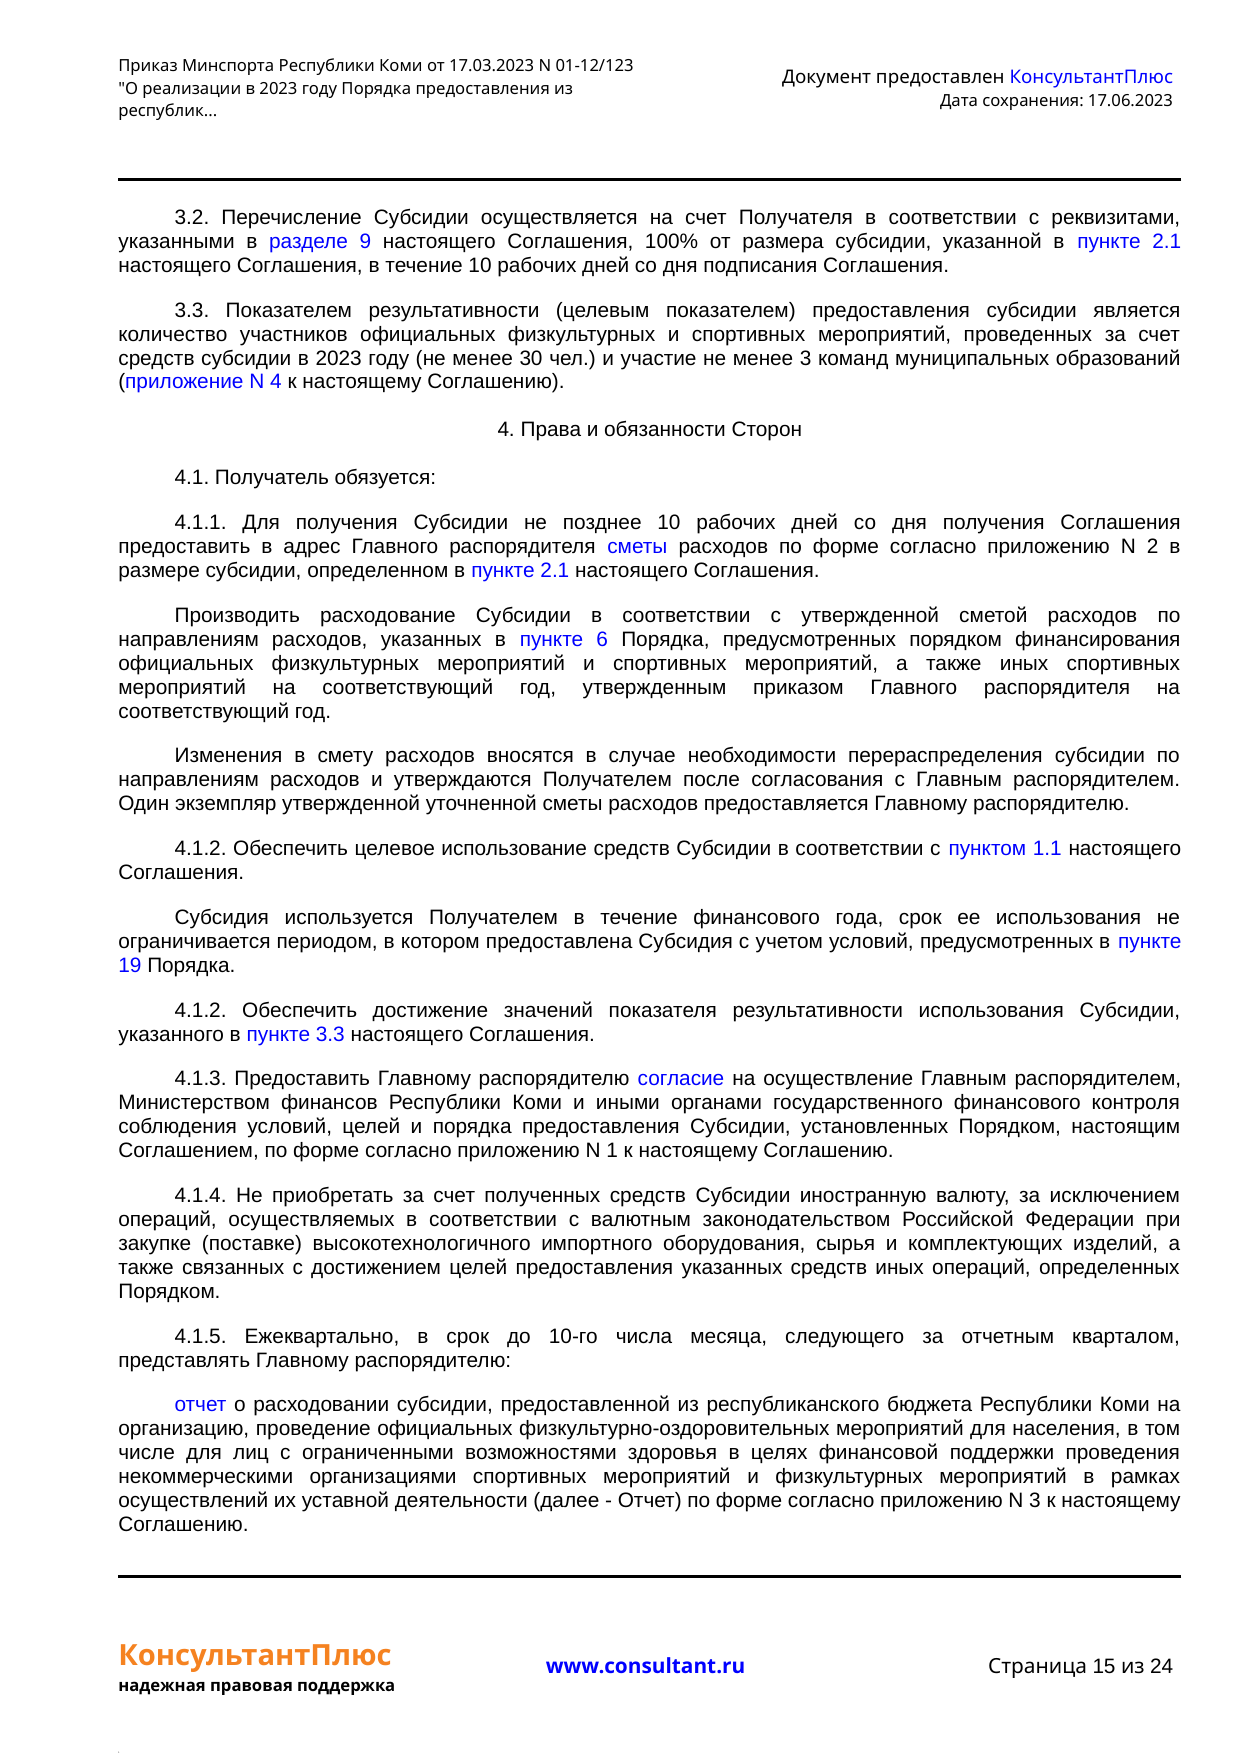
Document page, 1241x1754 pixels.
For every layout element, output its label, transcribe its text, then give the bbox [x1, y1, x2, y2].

text 4.1.1. Для получения Субсидии не позднее 10 рабочих дней со дня получения Соглашения предоставить в адрес Главного распорядителя сметы расходов по форме согласно приложению N 2 в размере субсидии, определенном в пункте 2.1 настоящего Соглашения. [118, 510, 1181, 582]
text 3.3. Показателем результативности (целевым показателем) предоставления субсидии является количество участников официальных физкультурных и спортивных мероприятий, проведенных за счет средств субсидии в 2023 году (не менее 30 чел.) и участие не менее 3 команд муниципальных образований (приложение N 4 к настоящему Соглашению). [118, 297, 1181, 393]
text 4.1.5. Ежеквартально, в срок до 10-го числа месяца, следующего за отчетным кварталом, представлять Главному распорядителю: [118, 1323, 1181, 1371]
text 4.1. Получатель обязуется: [118, 465, 1181, 489]
text Производить расходование Субсидии в соответствии с утвержденной сметой расходов по направлениям расходов, указанных в пункте 6 Порядка, предусмотренных порядком финансирования официальных физкультурных мероприятий и спортивных мероприятий, а также иных спортивных мероприятий на соответствующий год, утвержденным приказом Главного распорядителя на соответствующий год. [118, 603, 1181, 722]
text Изменения в смету расходов вносятся в случае необходимости перераспределения субсидии по направлениям расходов и утверждаются Получателем после согласования с Главным распорядителем. Один экземпляр утвержденной уточненной сметы расходов предоставляется Главному распорядителю. [118, 743, 1181, 815]
text 4. Права и обязанности Сторон [118, 417, 1181, 441]
text отчет о расходовании субсидии, предоставленной из республиканского бюджета Республики Коми на организацию, проведение официальных физкультурно-оздоровительных мероприятий для населения, в том числе для лиц с ограниченными возможностями здоровья в целях финансовой поддержки проведения некоммерческими организациями спортивных мероприятий и физкультурных мероприятий в рамках осуществлений их уставной деятельности (далее - Отчет) по форме согласно приложению N 3 к настоящему Соглашению. [118, 1392, 1181, 1536]
text 3.2. Перечисление Субсидии осуществляется на счет Получателя в соответствии с реквизитами, указанными в разделе 9 настоящего Соглашения, 100% от размера субсидии, указанной в пункте 2.1 настоящего Соглашения, в течение 10 рабочих дней со дня подписания Соглашения. [118, 205, 1181, 277]
text 4.1.3. Предоставить Главному распорядителю согласие на осуществление Главным распорядителем, Министерством финансов Республики Коми и иными органами государственного финансового контроля соблюдения условий, целей и порядка предоставления Субсидии, установленных Порядком, настоящим Соглашением, по форме согласно приложению N 1 к настоящему Соглашению. [118, 1066, 1181, 1162]
text Субсидия используется Получателем в течение финансового года, срок ее использования не ограничивается периодом, в котором предоставлена Субсидия с учетом условий, предусмотренных в пункте 19 Порядка. [118, 905, 1181, 977]
text 4.1.2. Обеспечить достижение значений показателя результативности использования Субсидии, указанного в пункте 3.3 настоящего Соглашения. [118, 997, 1181, 1045]
text 4.1.4. Не приобретать за счет полученных средств Субсидии иностранную валюту, за исключением операций, осуществляемых в соответствии с валютным законодательством Российской Федерации при закупке (поставке) высокотехнологичного импортного оборудования, сырья и комплектующих изделий, а также связанных с достижением целей предоставления указанных средств иных операций, определенных Порядком. [118, 1183, 1181, 1303]
text 4.1.2. Обеспечить целевое использование средств Субсидии в соответствии с пунктом 1.1 настоящего Соглашения. [118, 836, 1181, 884]
